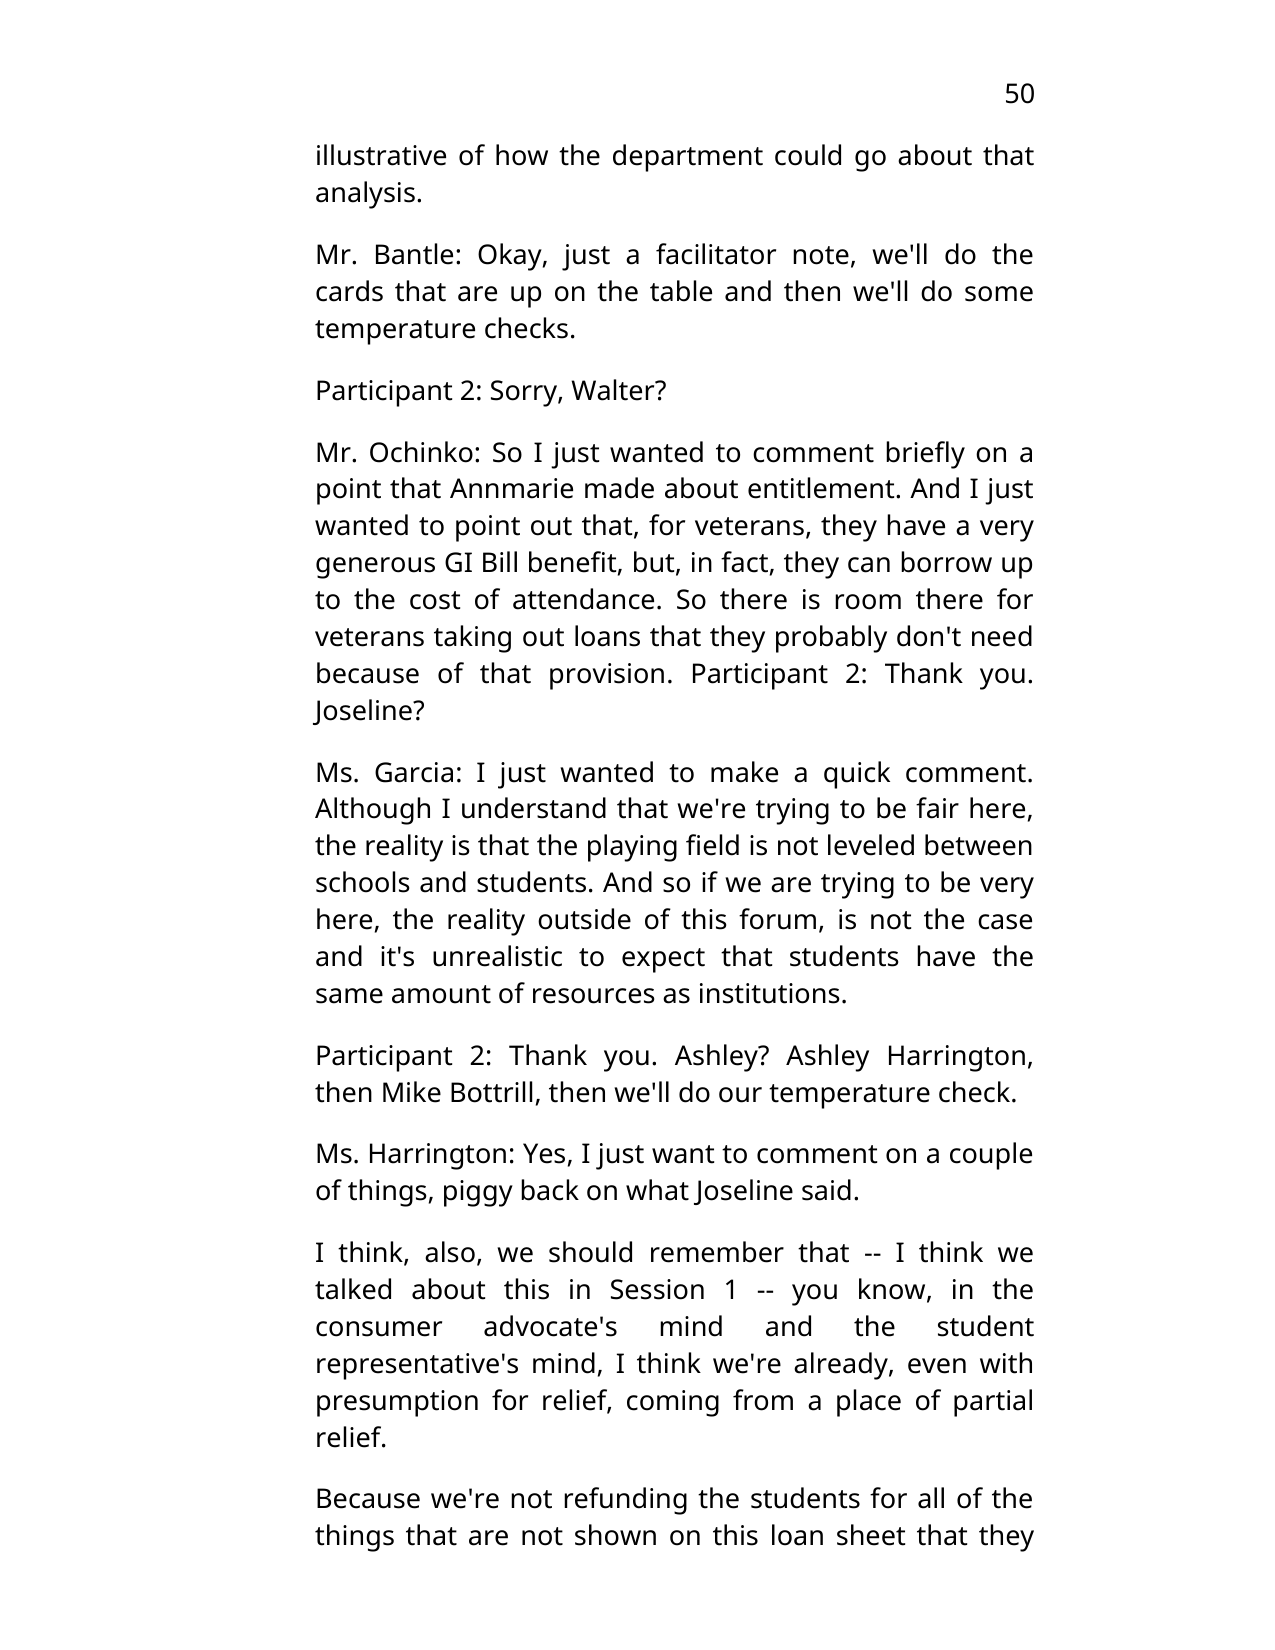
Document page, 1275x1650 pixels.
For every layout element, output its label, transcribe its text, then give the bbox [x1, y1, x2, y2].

text I think, also, we should remember that -- I think we talked about this in Session 1 -- you know, in the consumer advocate's mind and the student representative's mind, I think we're already, even with presumption for relief, coming from a place of partial relief. [315, 1234, 1035, 1455]
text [315, 137, 1035, 211]
text Participant 2: Thank you. Ashley? Ashley Harrington, then Mike Bottrill, then we'll do our temperature check. [315, 1036, 1035, 1110]
text Mr. Bantle: Okay, just a facilitator note, we'll do the cards that are up on the table and then we'll do some temperature checks. [315, 236, 1035, 346]
text Participant 2: Sorry, Walter? [315, 371, 1035, 408]
text Mr. Ochinko: So I just wanted to comment briefly on a point that Annmarie made about entitlement. And I just wanted to point out that, for veterans, they have a very generous GI Bill benefit, but, in fact, they can borrow up to the cost of attendance. So there is room there for veterans taking out loans that they probably don't need because of that provision. Participant 2: Thank you. Joseline? [315, 433, 1035, 728]
text Ms. Garcia: I just wanted to make a quick comment. Although I understand that we're trying to be fair here, the reality is that the playing field is not leveled between schools and students. And so if we are trying to be very here, the reality outside of this forum, is not the case and it's unrealistic to expect that students have the same amount of resources as institutions. [315, 753, 1035, 1011]
text Ms. Harrington: Yes, I just want to comment on a couple of things, piggy back on what Joseline said. [315, 1135, 1035, 1209]
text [315, 1480, 1035, 1554]
